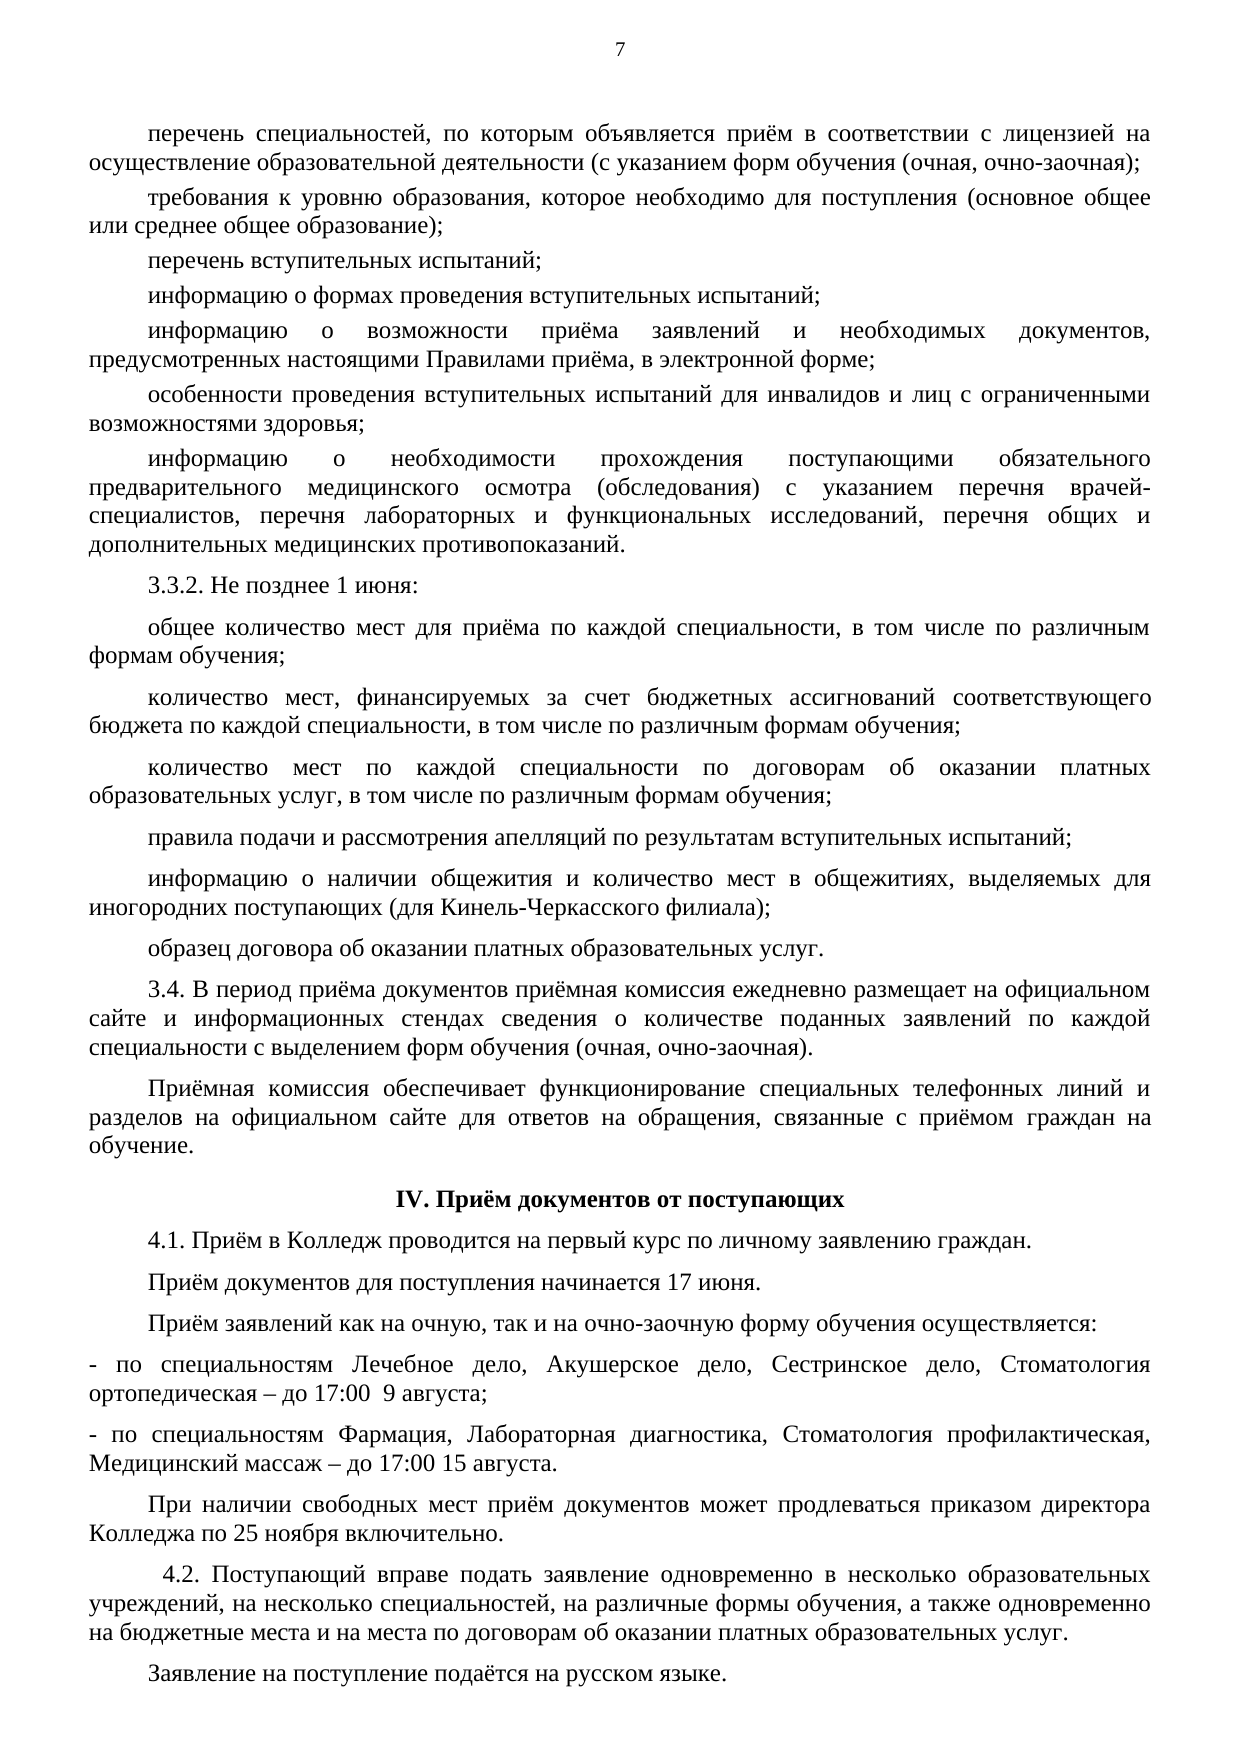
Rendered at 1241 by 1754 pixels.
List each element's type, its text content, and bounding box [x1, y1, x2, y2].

text требования к уровню образования, которое необходимо для поступления (основное общее или среднее общее образование); [89, 182, 1152, 239]
text Приём документов для поступления начинается 17 июня. [89, 1267, 1152, 1296]
text особенности проведения вступительных испытаний для инвалидов и лиц с ограниченными возможностями здоровья; [89, 379, 1152, 437]
text - по специальностям Лечебное дело, Акушерское дело, Сестринское дело, Стоматология ортопедическая – до 17:00 9 августа; [89, 1349, 1152, 1407]
text 3.3.2. Не позднее 1 июня: [89, 571, 1152, 599]
text информацию о необходимости прохождения поступающими обязательного предварительного медицинского осмотра (обследования) с указанием перечня врачей-специалистов, перечня лабораторных и функциональных исследований, перечня общих и дополнительных медицинских противопоказаний. [89, 443, 1152, 558]
text При наличии свободных мест приём документов может продлеваться приказом директора Колледжа по 25 ноября включительно. [89, 1489, 1152, 1547]
text 3.4. В период приёма документов приёмная комиссия ежедневно размещает на официальном сайте и информационных стендах сведения о количестве поданных заявлений по каждой специальности с выделением форм обучения (очная, очно-заочная). [89, 974, 1152, 1061]
text Приёмная комиссия обеспечивает функционирование специальных телефонных линий и разделов на официальном сайте для ответов на обращения, связанные с приёмом граждан на обучение. [89, 1073, 1152, 1159]
text количество мест, финансируемых за счет бюджетных ассигнований соответствующего бюджета по каждой специальности, в том числе по различным формам обучения; [89, 682, 1152, 739]
text информацию о формах проведения вступительных испытаний; [89, 281, 1152, 309]
text образец договора об оказании платных образовательных услуг. [89, 933, 1152, 962]
text количество мест по каждой специальности по договорам об оказании платных образовательных услуг, в том числе по различным формам обучения; [89, 752, 1152, 809]
text - по специальностям Фармация, Лабораторная диагностика, Стоматология профилактическая, Медицинский массаж – до 17:00 15 августа. [89, 1419, 1152, 1477]
text Приём заявлений как на очную, так и на очно-заочную форму обучения осуществляется: [89, 1308, 1152, 1337]
text Заявление на поступление подаётся на русском языке. [89, 1658, 1152, 1687]
text информацию о наличии общежития и количество мест в общежитиях, выделяемых для иногородних поступающих (для Кинель-Черкасского филиала); [89, 863, 1152, 921]
text общее количество мест для приёма по каждой специальности, в том числе по различным формам обучения; [89, 612, 1152, 669]
text IV. Приём документов от поступающих [89, 1184, 1152, 1213]
text перечень вступительных испытаний; [89, 246, 1152, 274]
text 4.2. Поступающий вправе подать заявление одновременно в несколько образовательных учреждений, на несколько специальностей, на различные формы обучения, а также одновременно на бюджетные места и на места по договорам об оказании платных образовательных услуг. [89, 1559, 1152, 1646]
text перечень специальностей, по которым объявляется приём в соответствии с лицензией на осуществление образовательной деятельности (с указанием форм обучения (очная, очно-заочная); [89, 118, 1152, 176]
text правила подачи и рассмотрения апелляций по результатам вступительных испытаний; [89, 822, 1152, 851]
text 4.1. Приём в Колледж проводится на первый курс по личному заявлению граждан. [89, 1226, 1152, 1254]
text информацию о возможности приёма заявлений и необходимых документов, предусмотренных настоящими Правилами приёма, в электронной форме; [89, 316, 1152, 373]
